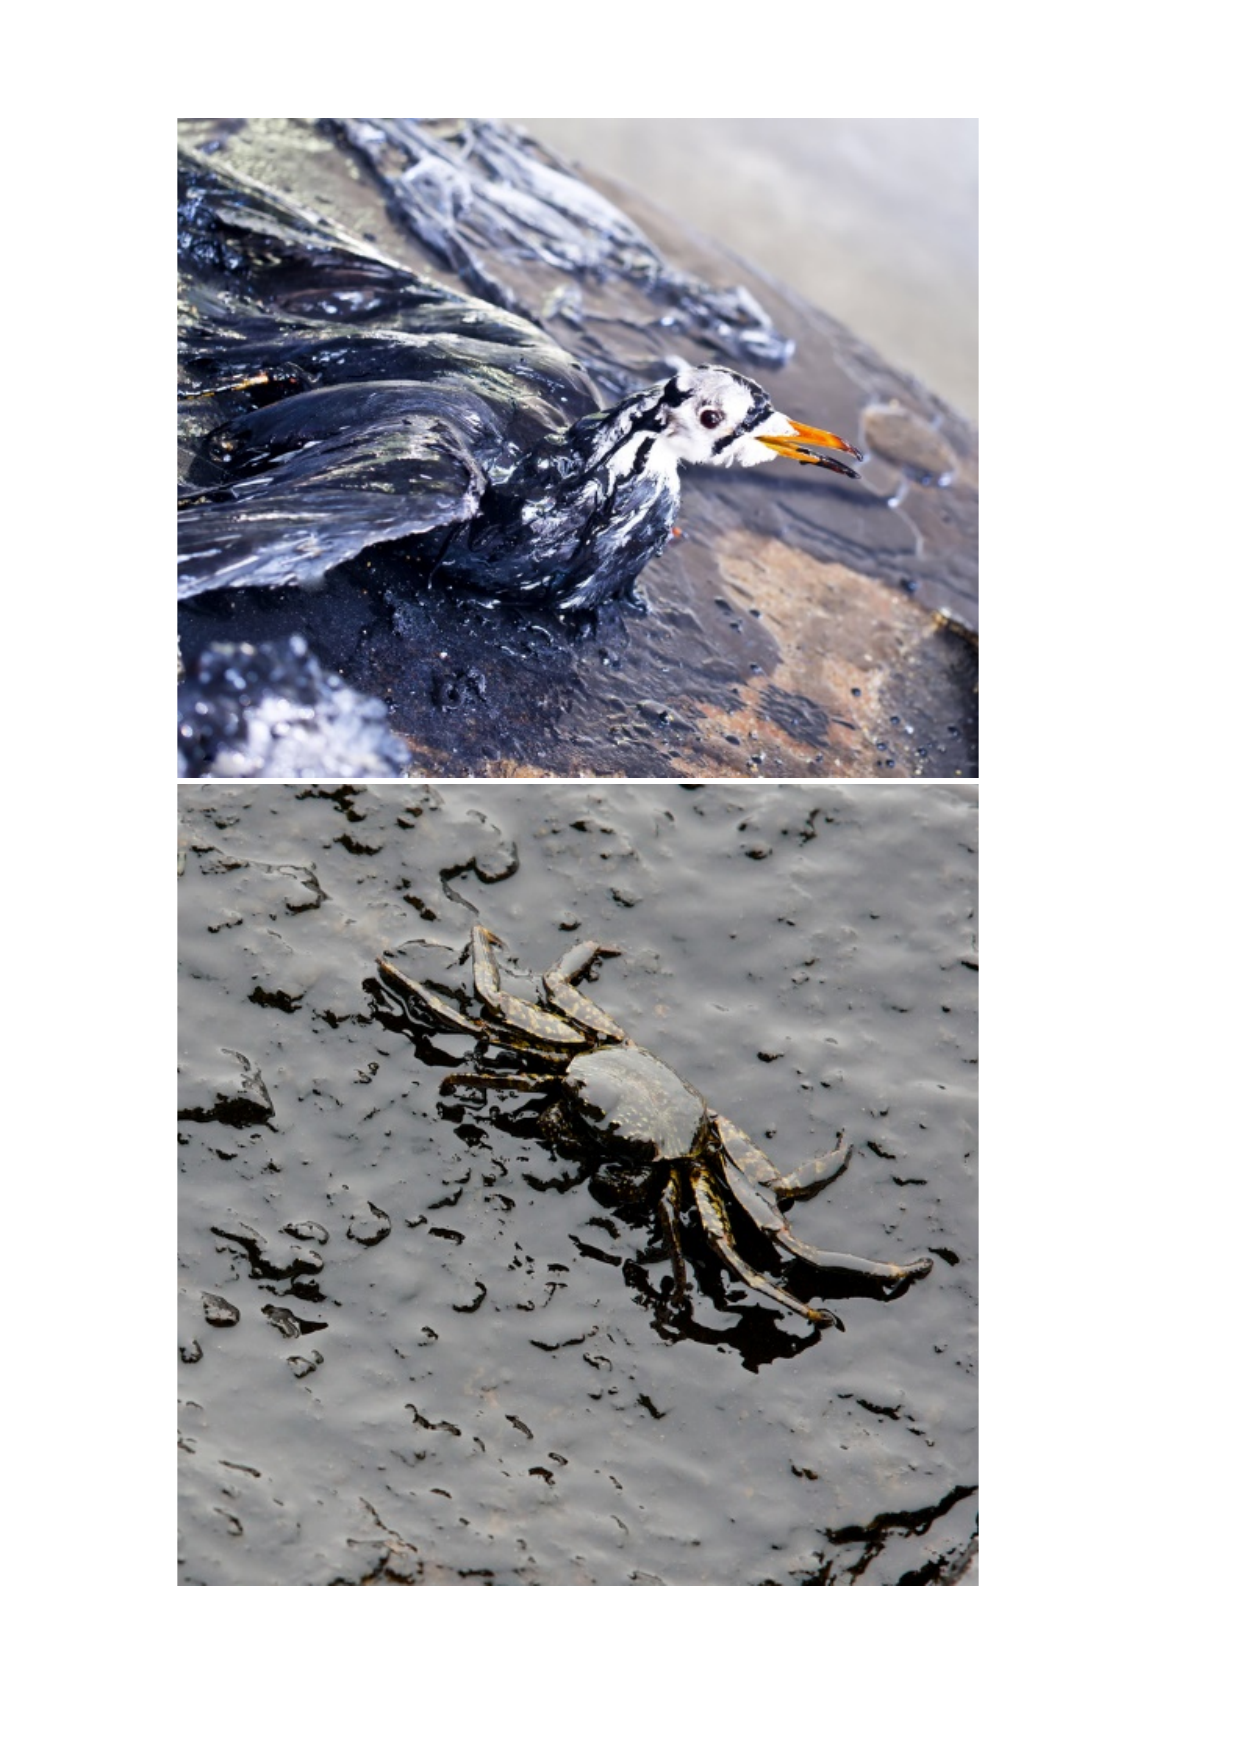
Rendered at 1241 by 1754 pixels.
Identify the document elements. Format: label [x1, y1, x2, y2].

picture [177, 118, 979, 778]
picture [177, 784, 979, 1586]
